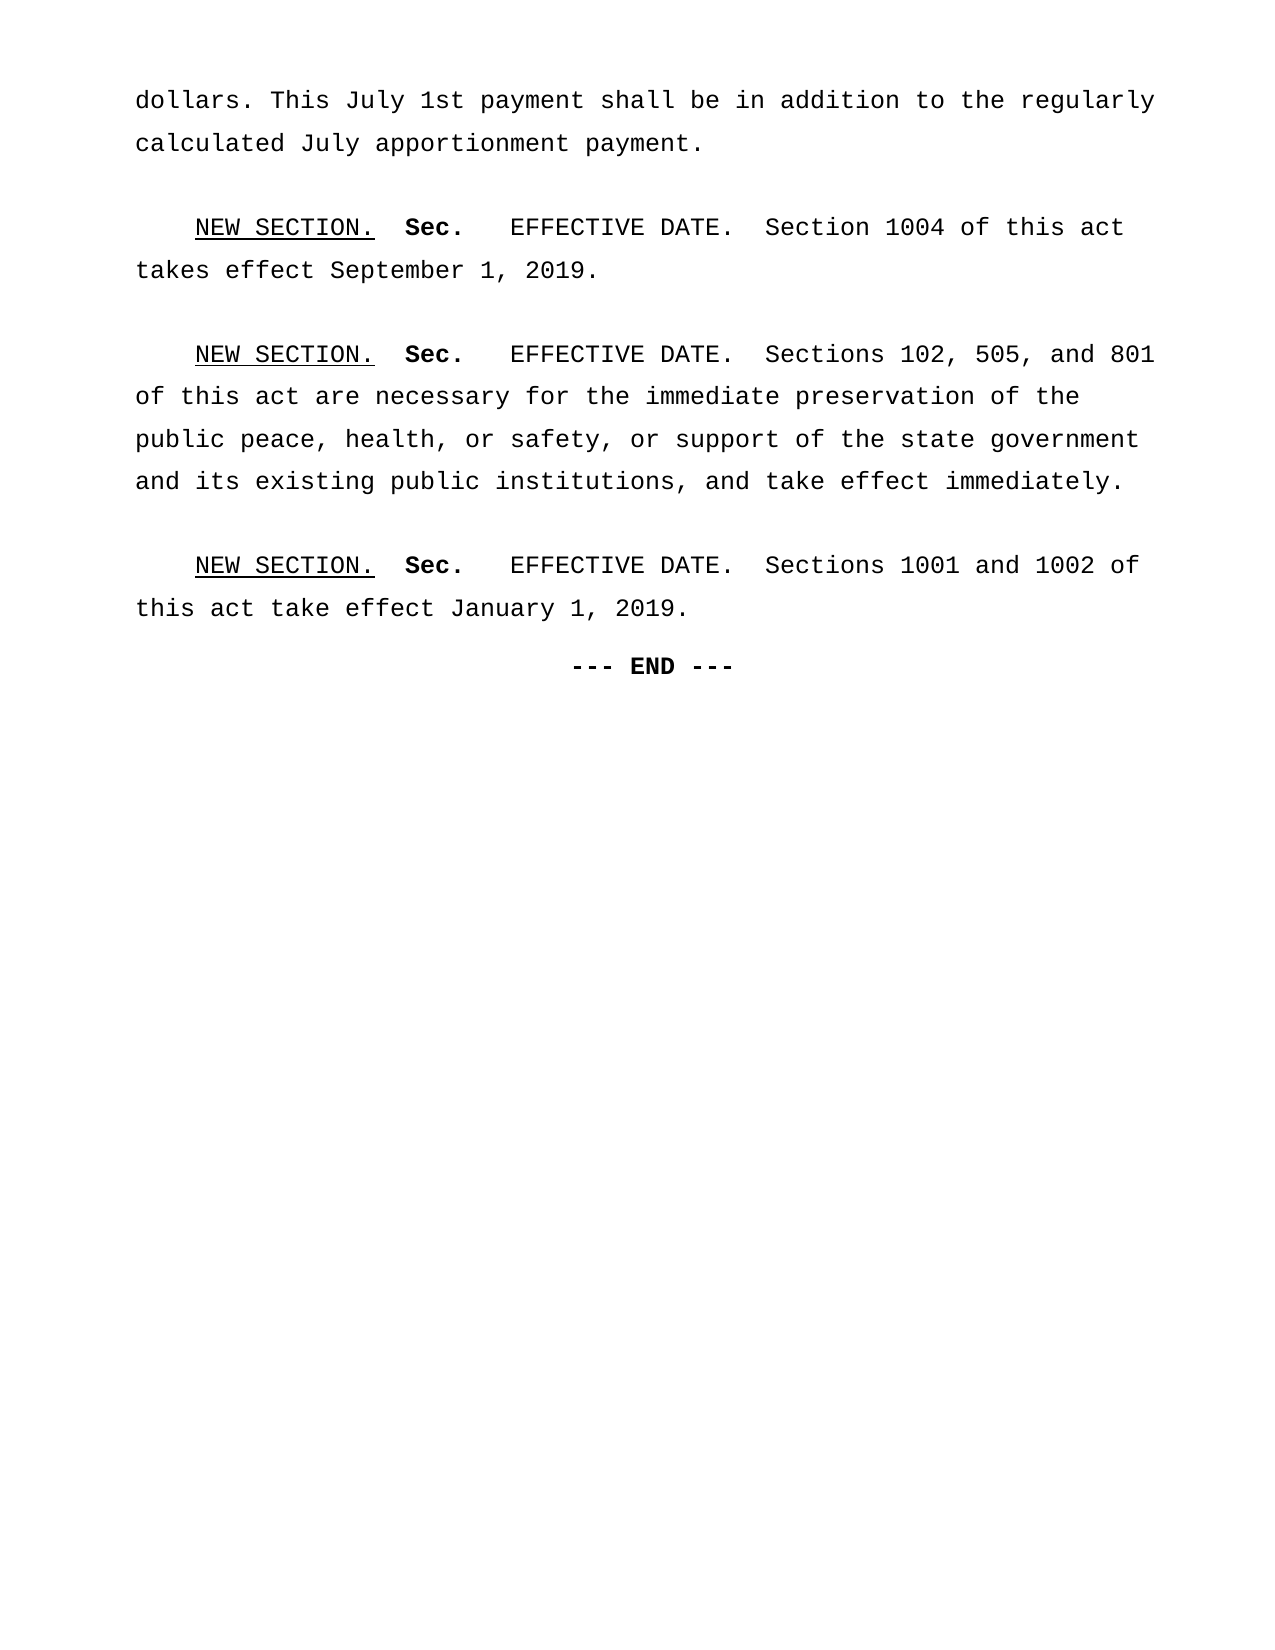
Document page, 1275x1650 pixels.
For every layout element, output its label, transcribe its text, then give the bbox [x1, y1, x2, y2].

text NEW SECTION. Sec. EFFECTIVE DATE. Section 1004 of this act takes effect September 1, 2019. [135, 202, 1170, 287]
text NEW SECTION. Sec. EFFECTIVE DATE. Sections 1001 and 1002 of this act take effect January 1, 2019. [135, 540, 1170, 625]
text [135, 75, 1170, 160]
text --- END --- [135, 653, 1170, 682]
text NEW SECTION. Sec. EFFECTIVE DATE. Sections 102, 505, and 801 of this act are necessary for the immediate preservation of the public peace, health, or safety, or support of the state government and its existing public institutions, and take effect immediately. [135, 328, 1170, 498]
